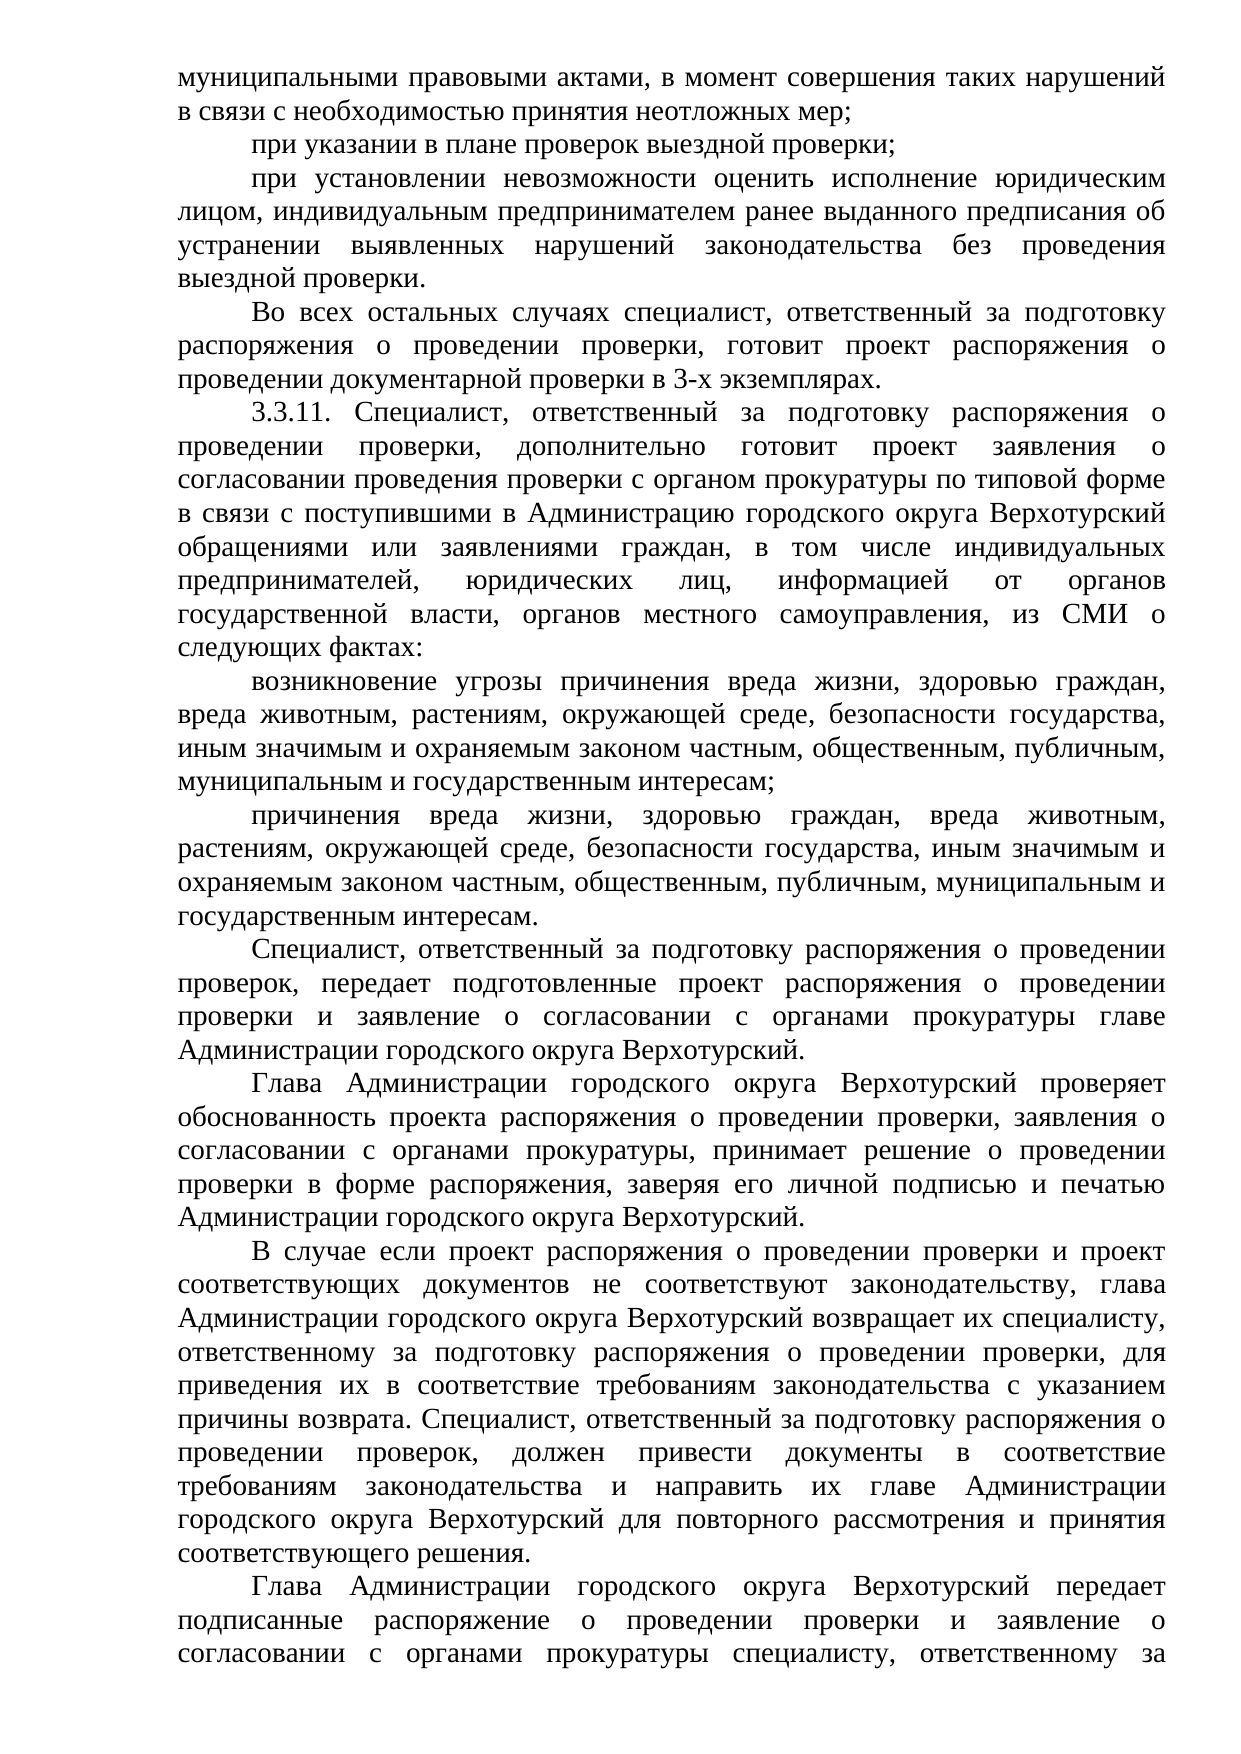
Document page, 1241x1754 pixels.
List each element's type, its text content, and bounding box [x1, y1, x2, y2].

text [177, 1568, 1167, 1669]
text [177, 59, 1167, 126]
text причинения вреда жизни, здоровью граждан, вреда животным, растениям, окружающей среде, безопасности государства, иным значимым и охраняемым законом частным, общественным, публичным, муниципальным и государственным интересам. [177, 797, 1167, 931]
text при указании в плане проверок выездной проверки; [177, 126, 1167, 160]
text при установлении невозможности оценить исполнение юридическим лицом, индивидуальным предпринимателем ранее выданного предписания об устранении выявленных нарушений законодательства без проведения выездной проверки. [177, 160, 1167, 294]
text Глава Администрации городского округа Верхотурский проверяет обоснованность проекта распоряжения о проведении проверки, заявления о согласовании с органами прокуратуры, принимает решение о проведении проверки в форме распоряжения, заверяя его личной подписью и печатью Администрации городского округа Верхотурский. [177, 1065, 1167, 1233]
text В случае если проект распоряжения о проведении проверки и проект соответствующих документов не соответствуют законодательству, глава Администрации городского округа Верхотурский возвращает их специалисту, ответственному за подготовку распоряжения о проведении проверки, для приведения их в соответствие требованиям законодательства с указанием причины возврата. Специалист, ответственный за подготовку распоряжения о проведении проверок, должен привести документы в соответствие требованиям законодательства и направить их главе Администрации городского округа Верхотурский для повторного рассмотрения и принятия соответствующего решения. [177, 1233, 1167, 1568]
text Во всех остальных случаях специалист, ответственный за подготовку распоряжения о проведении проверки, готовит проект распоряжения о проведении документарной проверки в 3-х экземплярах. [177, 294, 1167, 394]
text Специалист, ответственный за подготовку распоряжения о проведении проверок, передает подготовленные проект распоряжения о проведении проверки и заявление о согласовании с органами прокуратуры главе Администрации городского округа Верхотурский. [177, 931, 1167, 1065]
text возникновение угрозы причинения вреда жизни, здоровью граждан, вреда животным, растениям, окружающей среде, безопасности государства, иным значимым и охраняемым законом частным, общественным, публичным, муниципальным и государственным интересам; [177, 663, 1167, 797]
text 3.3.11. Специалист, ответственный за подготовку распоряжения о проведении проверки, дополнительно готовит проект заявления о согласовании проведения проверки с органом прокуратуры по типовой форме в связи с поступившими в Администрацию городского округа Верхотурский обращениями или заявлениями граждан, в том числе индивидуальных предпринимателей, юридических лиц, информацией от органов государственной власти, органов местного самоуправления, из СМИ о следующих фактах: [177, 394, 1167, 663]
